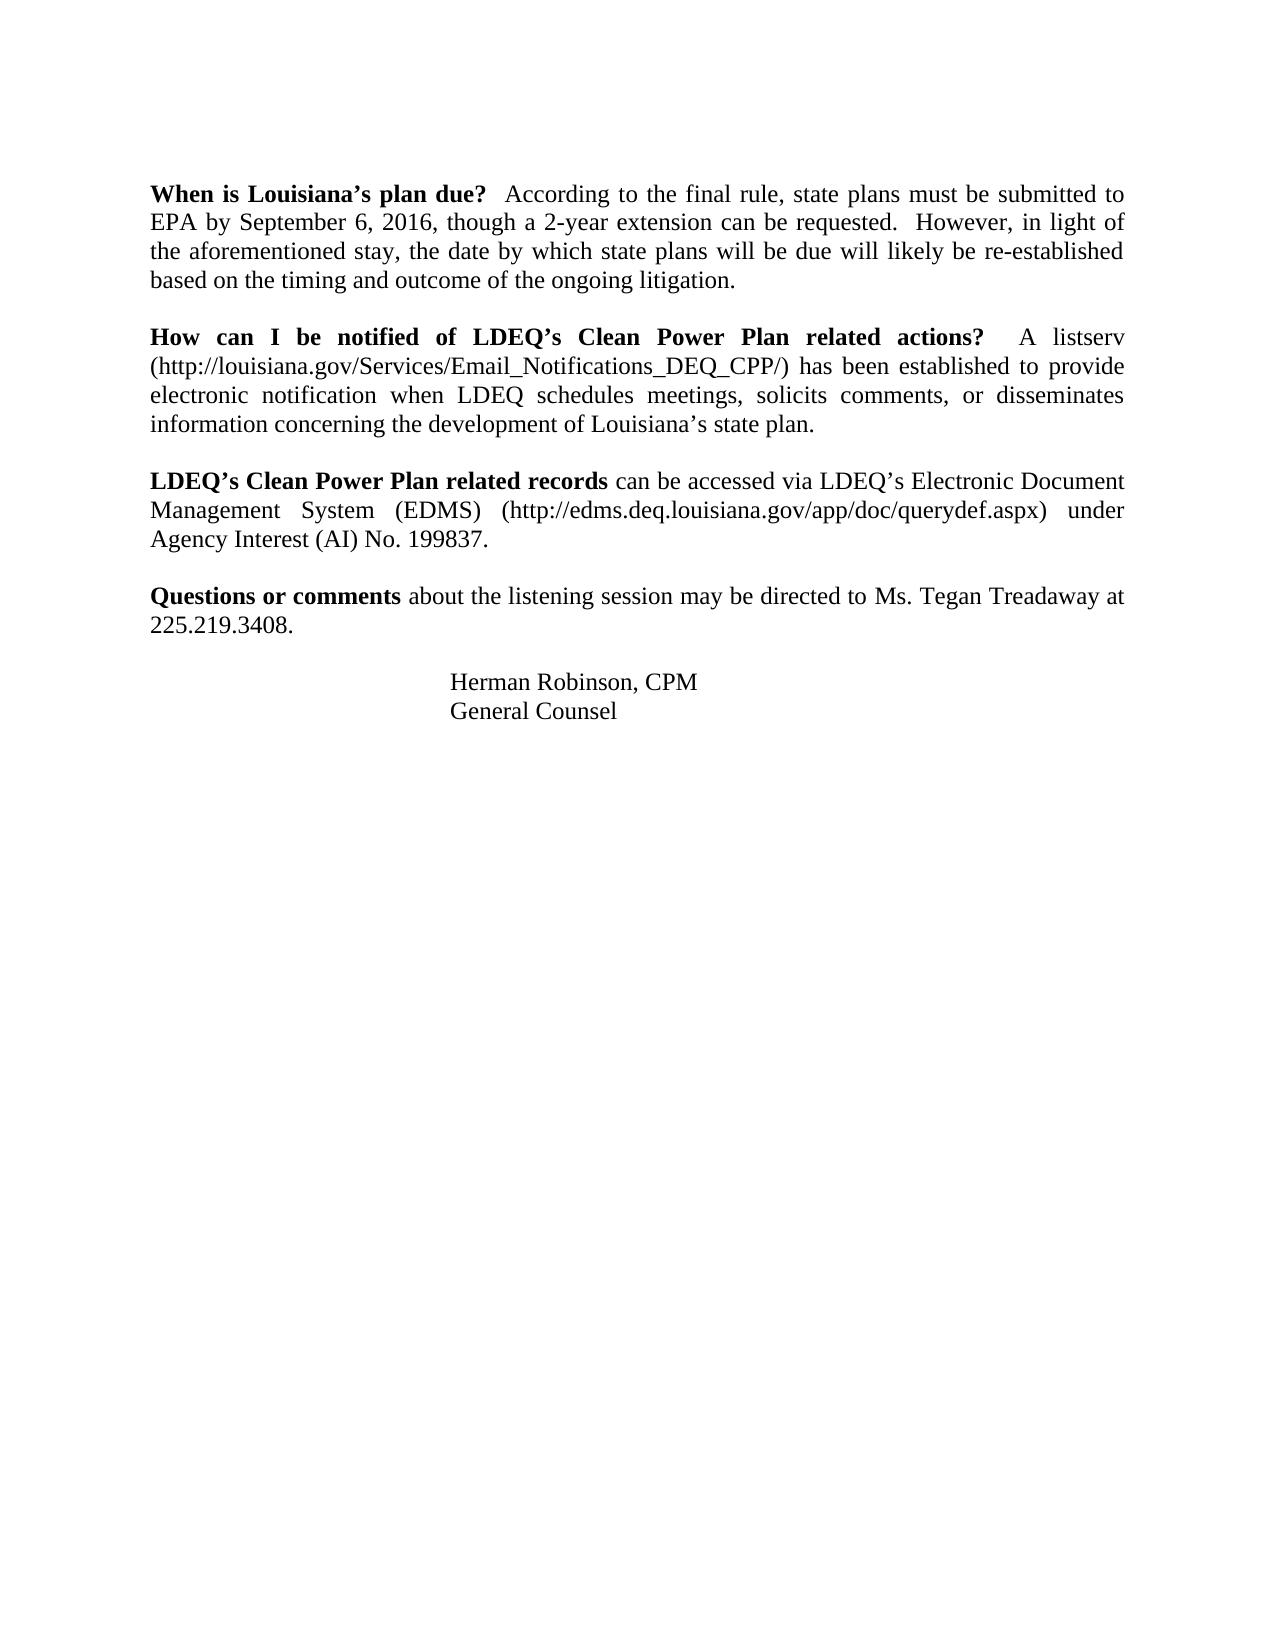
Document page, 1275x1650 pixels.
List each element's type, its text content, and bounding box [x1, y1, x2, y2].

text Questions or comments about the listening session may be directed to Ms. Tegan Treadaway at 225.219.3408. [150, 581, 1125, 639]
list LDEQ’s Clean Power Plan related records can be accessed via LDEQ’s Electronic Document Management System (EDMS) (http://edms.deq.louisiana.gov/app/doc/querydef.aspx) under Agency Interest (AI) No. 199837. [150, 466, 1125, 552]
text General Counsel [450, 696, 1125, 725]
list When is Louisiana’s plan due? According to the final rule, state plans must be submitted to EPA by September 6, 2016, though a 2-year extension can be requested. However, in light of the aforementioned stay, the date by which state plans will be due will likely be re-established based on the timing and outcome of the ongoing litigation. [150, 179, 1125, 294]
text How can I be notified of LDEQ’s Clean Power Plan related actions? A listserv (http://louisiana.gov/Services/Email_Notifications_DEQ_CPP/) has been established to provide electronic notification when LDEQ schedules meetings, solicits comments, or disseminates information concerning the development of Louisiana’s state plan. [150, 322, 1125, 437]
text Herman Robinson, CPM [450, 667, 1125, 696]
